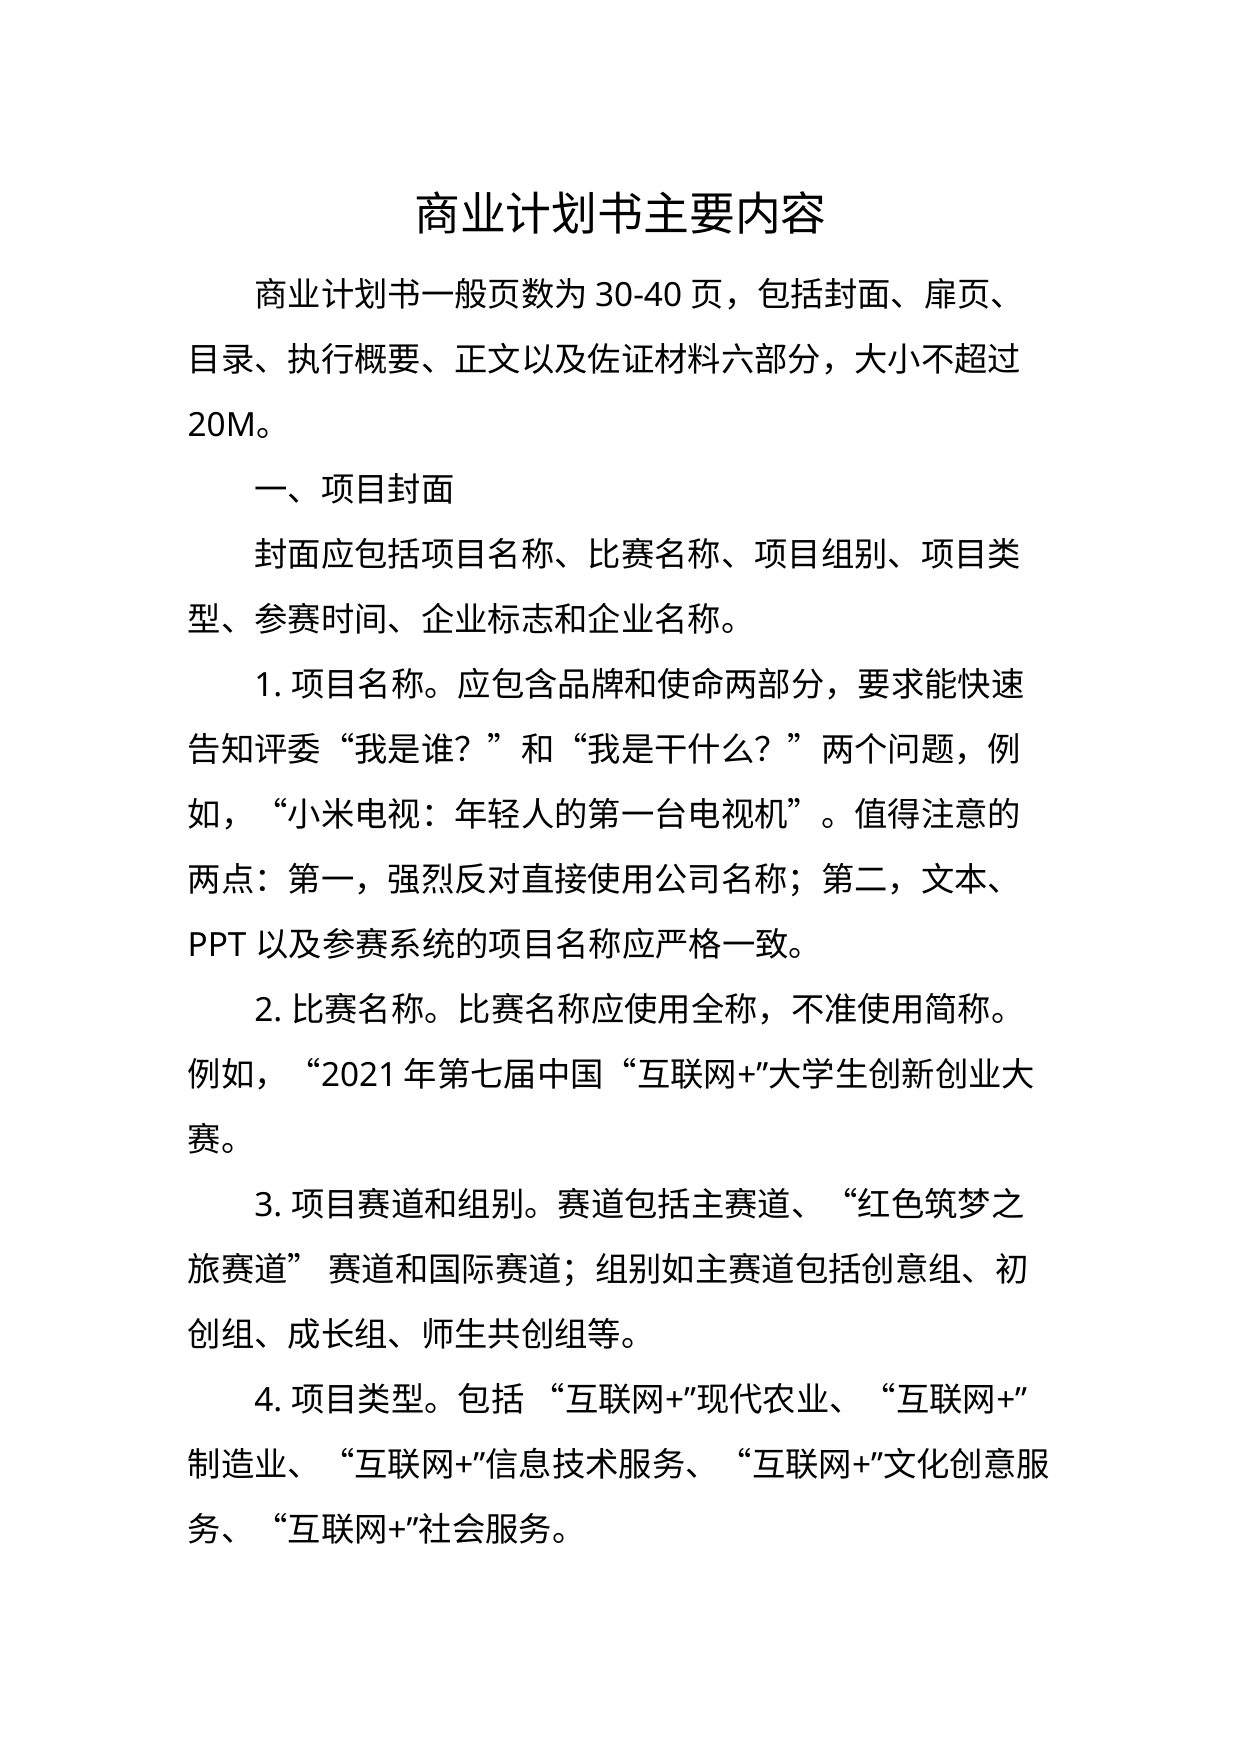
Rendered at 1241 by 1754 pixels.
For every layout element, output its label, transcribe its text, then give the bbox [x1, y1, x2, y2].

text 一、项目封面 [187, 454, 1053, 519]
text 4. 项目类型。包括 “互联网+”现代农业、“互联网+”制造业、“互联网+”信息技术服务、“互联网+”文化创意服务、“互联网+”社会服务。 [187, 1364, 1053, 1559]
text 封面应包括项目名称、比赛名称、项目组别、项目类型、参赛时间、企业标志和企业名称。 [187, 519, 1053, 649]
text 商业计划书主要内容 [187, 162, 1053, 259]
text 1. 项目名称。应包含品牌和使命两部分，要求能快速告知评委“我是谁？”和“我是干什么？”两个问题，例如，“小米电视：年轻人的第一台电视机”。值得注意的两点：第一，强烈反对直接使用公司名称；第二，文本、PPT 以及参赛系统的项目名称应严格一致。 [187, 649, 1053, 974]
text 3. 项目赛道和组别。赛道包括主赛道、“红色筑梦之旅赛道” 赛道和国际赛道；组别如主赛道包括创意组、初创组、成长组、师生共创组等。 [187, 1169, 1053, 1364]
text 商业计划书一般页数为 30-40 页，包括封面、扉页、目录、执行概要、正文以及佐证材料六部分，大小不超过 20M。 [187, 259, 1053, 454]
text 2. 比赛名称。比赛名称应使用全称，不准使用简称。例如，“2021年第七届中国“互联网+”大学生创新创业大赛。 [187, 974, 1053, 1169]
